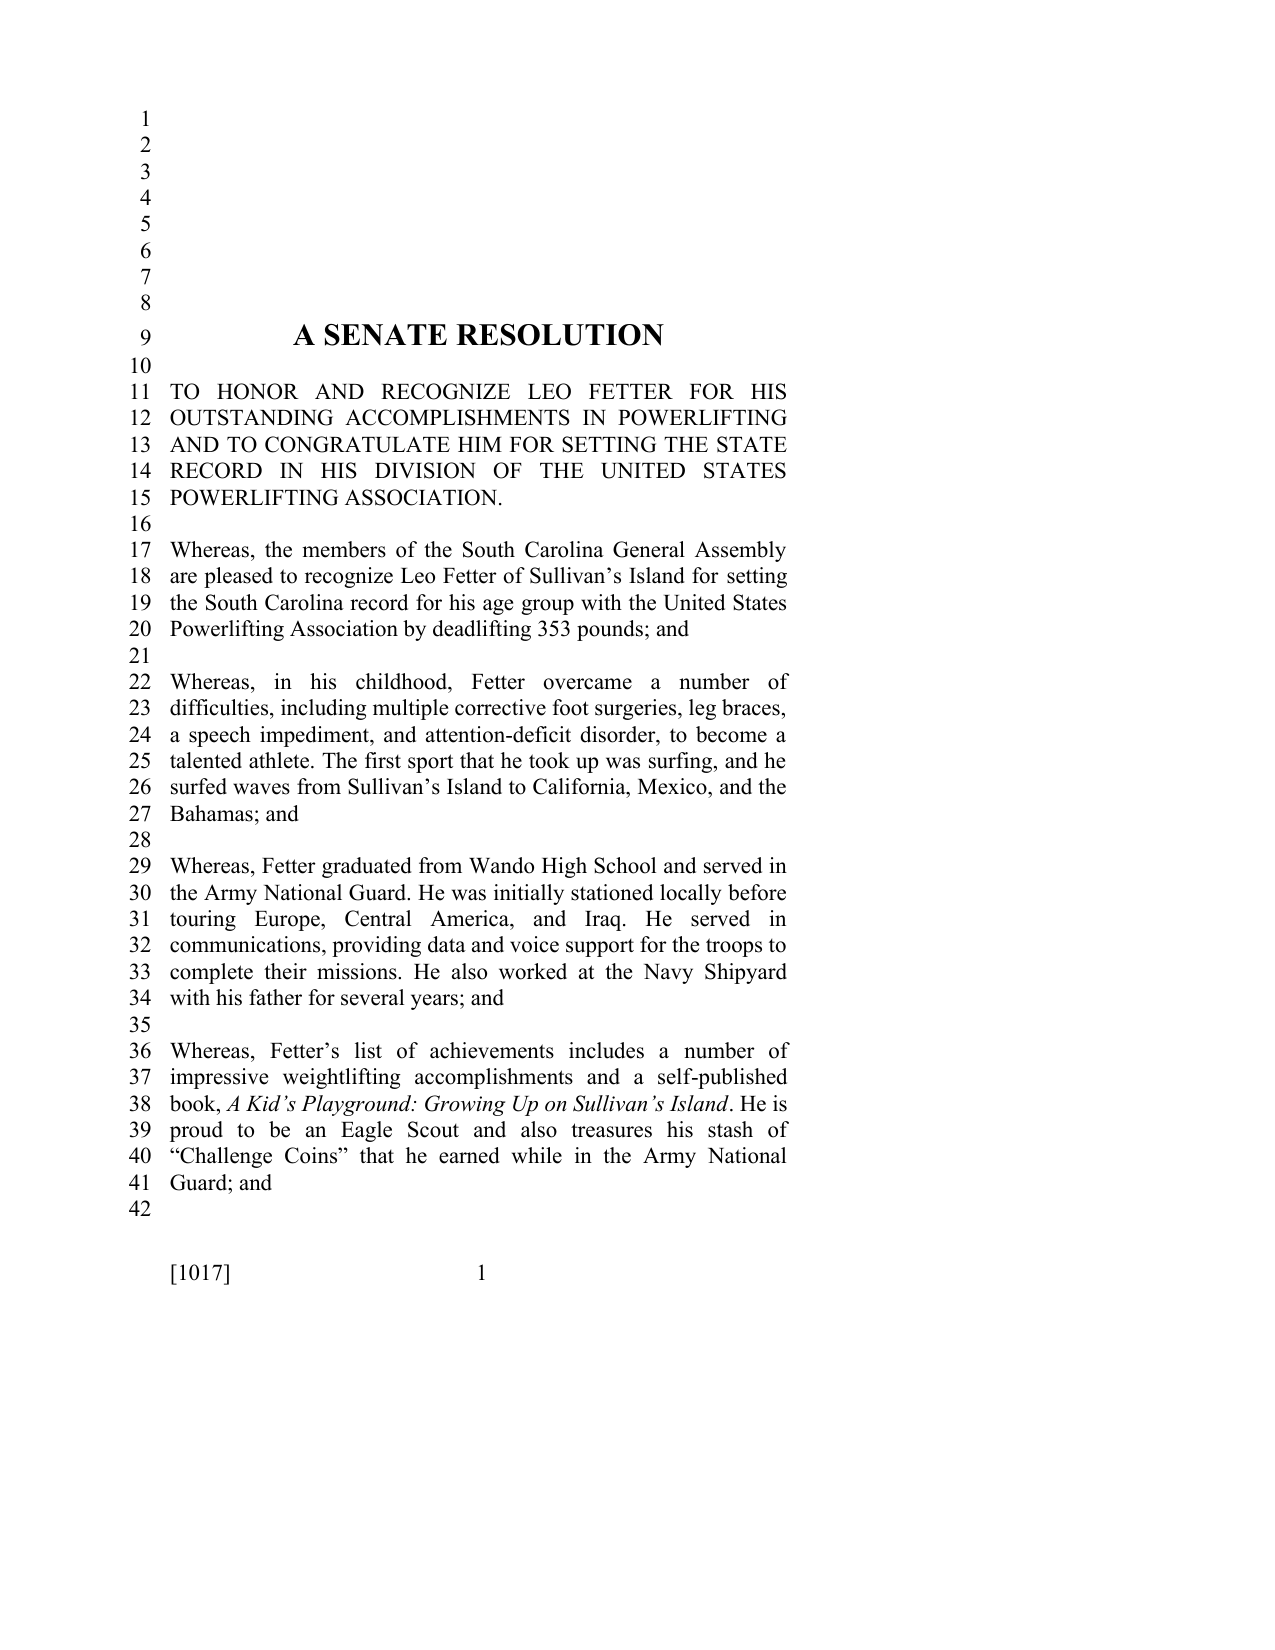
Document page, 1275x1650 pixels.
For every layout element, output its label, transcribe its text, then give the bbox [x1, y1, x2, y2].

text Whereas, the members of the South Carolina General Assembly are pleased to recognize Leo Fetter of Sullivan’s Island for setting the South Carolina record for his age group with the United States Powerlifting Association by deadlifting 353 pounds; and [169, 536, 787, 642]
text TO HONOR AND RECOGNIZE LEO FETTER FOR HIS OUTSTANDING ACCOMPLISHMENTS IN POWERLIFTING AND TO CONGRATULATE HIM FOR SETTING THE STATE RECORD IN HIS DIVISION OF THE UNITED STATES POWERLIFTING ASSOCIATION. [169, 378, 787, 510]
text A SENATE RESOLUTION [169, 316, 787, 352]
text Whereas, in his childhood, Fetter overcame a number of difficulties, including multiple corrective foot surgeries, leg braces, a speech impediment, and attention-deficit disorder, to become a talented athlete. The first sport that he took up was surfing, and he surfed waves from Sullivan’s Island to California, Mexico, and the Bahamas; and [169, 668, 787, 826]
text Whereas, Fetter graduated from Wando High School and served in the Army National Guard. He was initially stationed locally before touring Europe, Central America, and Iraq. He served in communications, providing data and voice support for the troops to complete their missions. He also worked at the Navy Shipyard with his father for several years; and [169, 852, 787, 1011]
text Whereas, Fetter’s list of achievements includes a number of impressive weightlifting accomplishments and a self-published book, A Kid’s Playground: Growing Up on Sullivan’s Island. He is proud to be an Eagle Scout and also treasures his stash of “Challenge Coins” that he earned while in the Army National Guard; and [169, 1037, 787, 1195]
